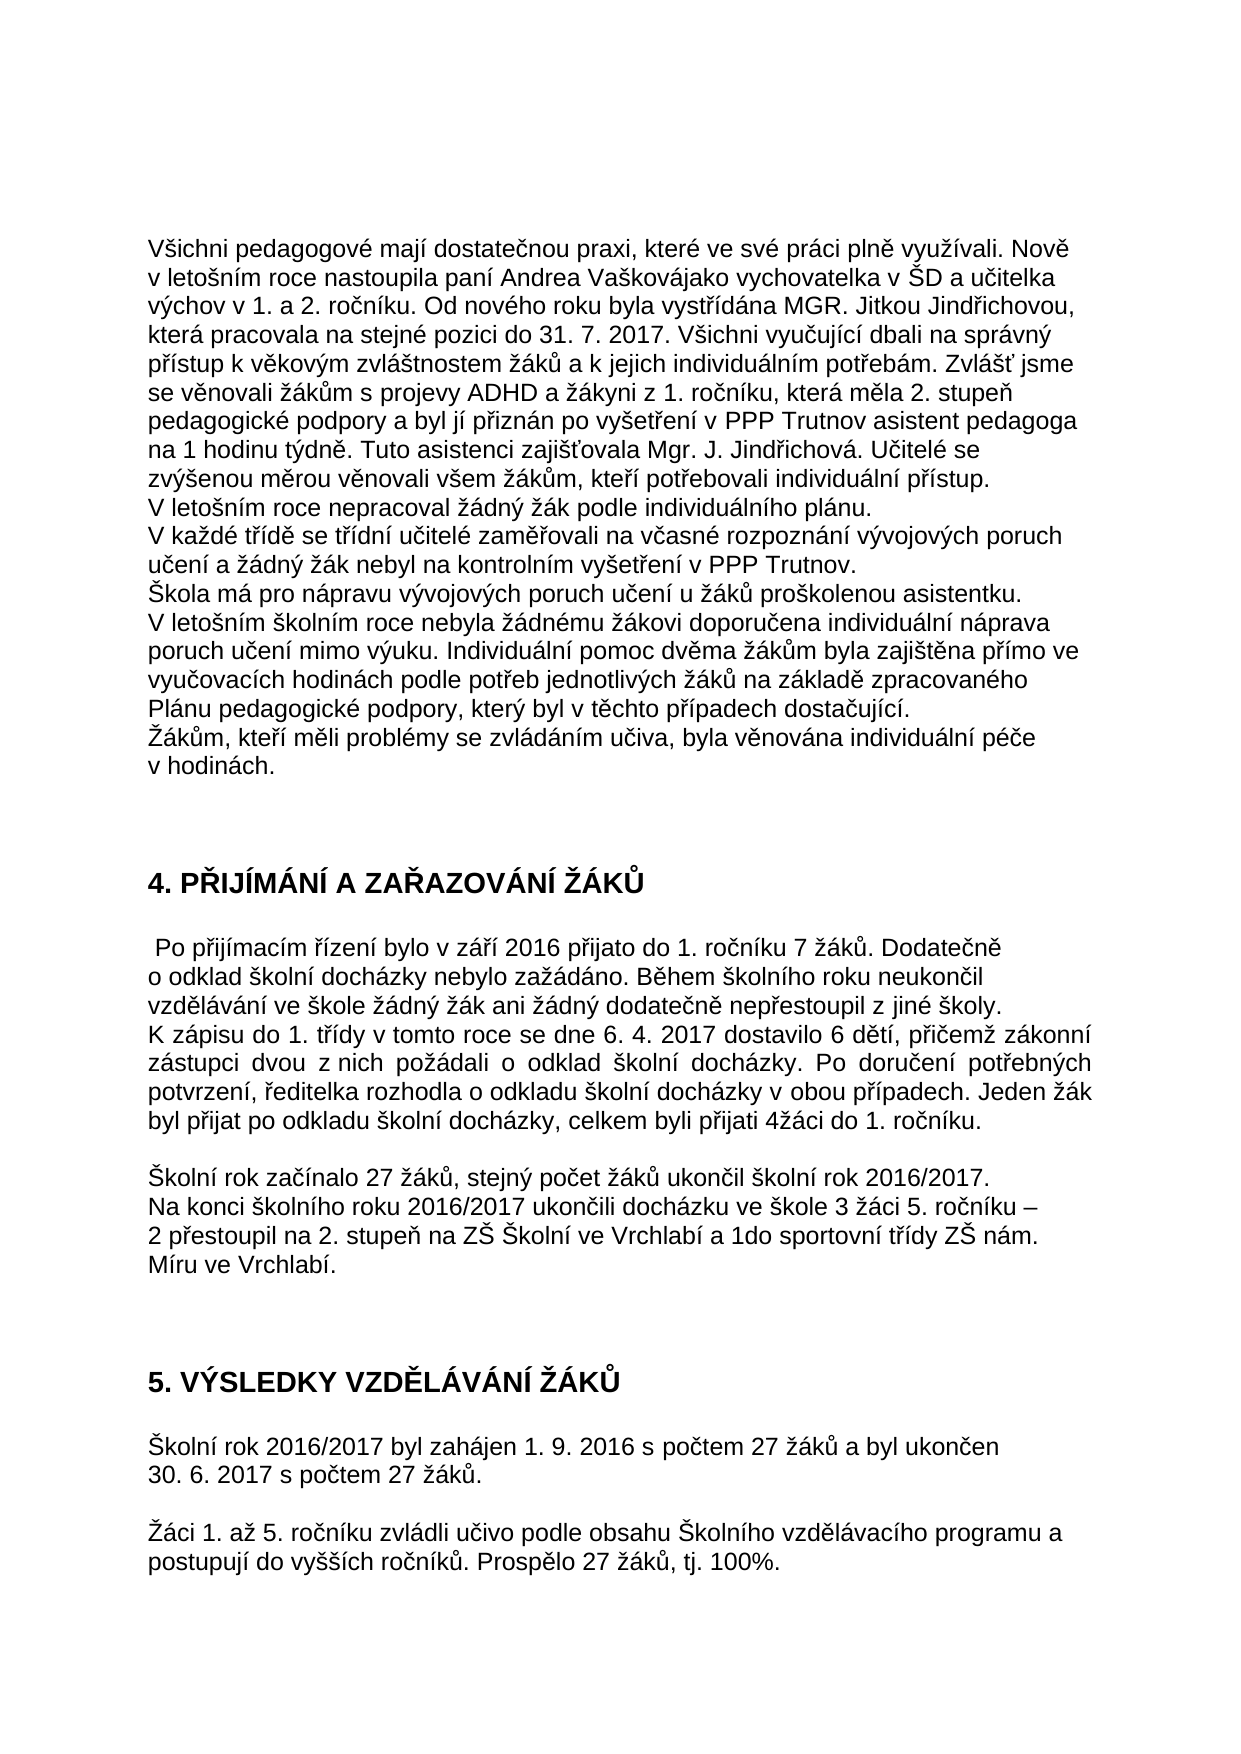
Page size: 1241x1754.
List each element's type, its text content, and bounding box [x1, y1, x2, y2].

text Žákům, kteří měli problémy se zvládáním učiva, byla věnována individuální péče v hodinách. [148, 723, 1093, 780]
text Školní rok 2016/2017 byl zahájen 1. 9. 2016 s počtem 27 žáků a byl ukončen [148, 1432, 1093, 1461]
text V letošním roce nepracoval žádný žák podle individuálního plánu. [148, 493, 1093, 521]
text Po přijímacím řízení bylo v září 2016 přijato do 1. ročníku 7 žáků. Dodatečně o odklad školní docházky nebylo zažádáno. Během školního roku neukončil vzdělávání ve škole žádný žák ani žádný dodatečně nepřestoupil z jiné školy. [148, 933, 1093, 1020]
text Všichni pedagogové mají dostatečnou praxi, které ve své práci plně využívali. Nově v letošním roce nastoupila paní Andrea Vaškovájako vychovatelka v ŠD a učitelka výchov v 1. a 2. ročníku. Od nového roku byla vystřídána MGR. Jitkou Jindřichovou, která pracovala na stejné pozici do 31. 7. 2017. Všichni vyučující dbali na správný přístup k věkovým zvláštnostem žáků a k jejich individuálním potřebám. Zvlášť jsme se věnovali žákům s projevy ADHD a žákyni z 1. ročníku, která měla 2. stupeň pedagogické podpory a byl jí přiznán po vyšetření v PPP Trutnov asistent pedagoga na 1 hodinu týdně. Tuto asistenci zajišťovala Mgr. J. Jindřichová. Učitelé se zvýšenou měrou věnovali všem žákům, kteří potřebovali individuální přístup. [148, 234, 1093, 493]
text Škola má pro nápravu vývojových poruch učení u žáků proškolenou asistentku. V letošním školním roce nebyla žádnému žákovi doporučena individuální náprava poruch učení mimo výuku. Individuální pomoc dvěma žákům byla zajištěna přímo ve vyučovacích hodinách podle potřeb jednotlivých žáků na základě zpracovaného Plánu pedagogické podpory, který byl v těchto případech dostačující. [148, 579, 1093, 723]
text V každé třídě se třídní učitelé zaměřovali na včasné rozpoznání vývojových poruch učení a žádný žák nebyl na kontrolním vyšetření v PPP Trutnov. [148, 521, 1093, 579]
text Školní rok začínalo 27 žáků, stejný počet žáků ukončil školní rok 2016/2017. [148, 1163, 1093, 1192]
text 4. PŘIJÍMÁNÍ A ZAŘAZOVÁNÍ ŽÁKŮ [148, 866, 1093, 900]
text 5. VÝSLEDKY VZDĚLÁVÁNÍ ŽÁKŮ [148, 1365, 1093, 1398]
text 2 přestoupil na 2. stupeň na ZŠ Školní ve Vrchlabí a 1do sportovní třídy ZŠ nám. Míru ve Vrchlabí. [148, 1221, 1093, 1278]
text Žáci 1. až 5. ročníku zvládli učivo podle obsahu Školního vzdělávacího programu a postupují do vyšších ročníků. Prospělo 27 žáků, tj. 100%. [148, 1518, 1093, 1576]
text Na konci školního roku 2016/2017 ukončili docházku ve škole 3 žáci 5. ročníku – [148, 1192, 1093, 1221]
text K zápisu do 1. třídy v tomto roce se dne 6. 4. 2017 dostavilo 6 dětí, přičemž zákonní zástupci dvou z nich požádali o odklad školní docházky. Po doručení potřebných potvrzení, ředitelka rozhodla o odkladu školní docházky v obou případech. Jeden žák byl přijat po odkladu školní docházky, celkem byli přijati 4žáci do 1. ročníku. [148, 1020, 1093, 1135]
text 30. 6. 2017 s počtem 27 žáků. [148, 1461, 1093, 1489]
